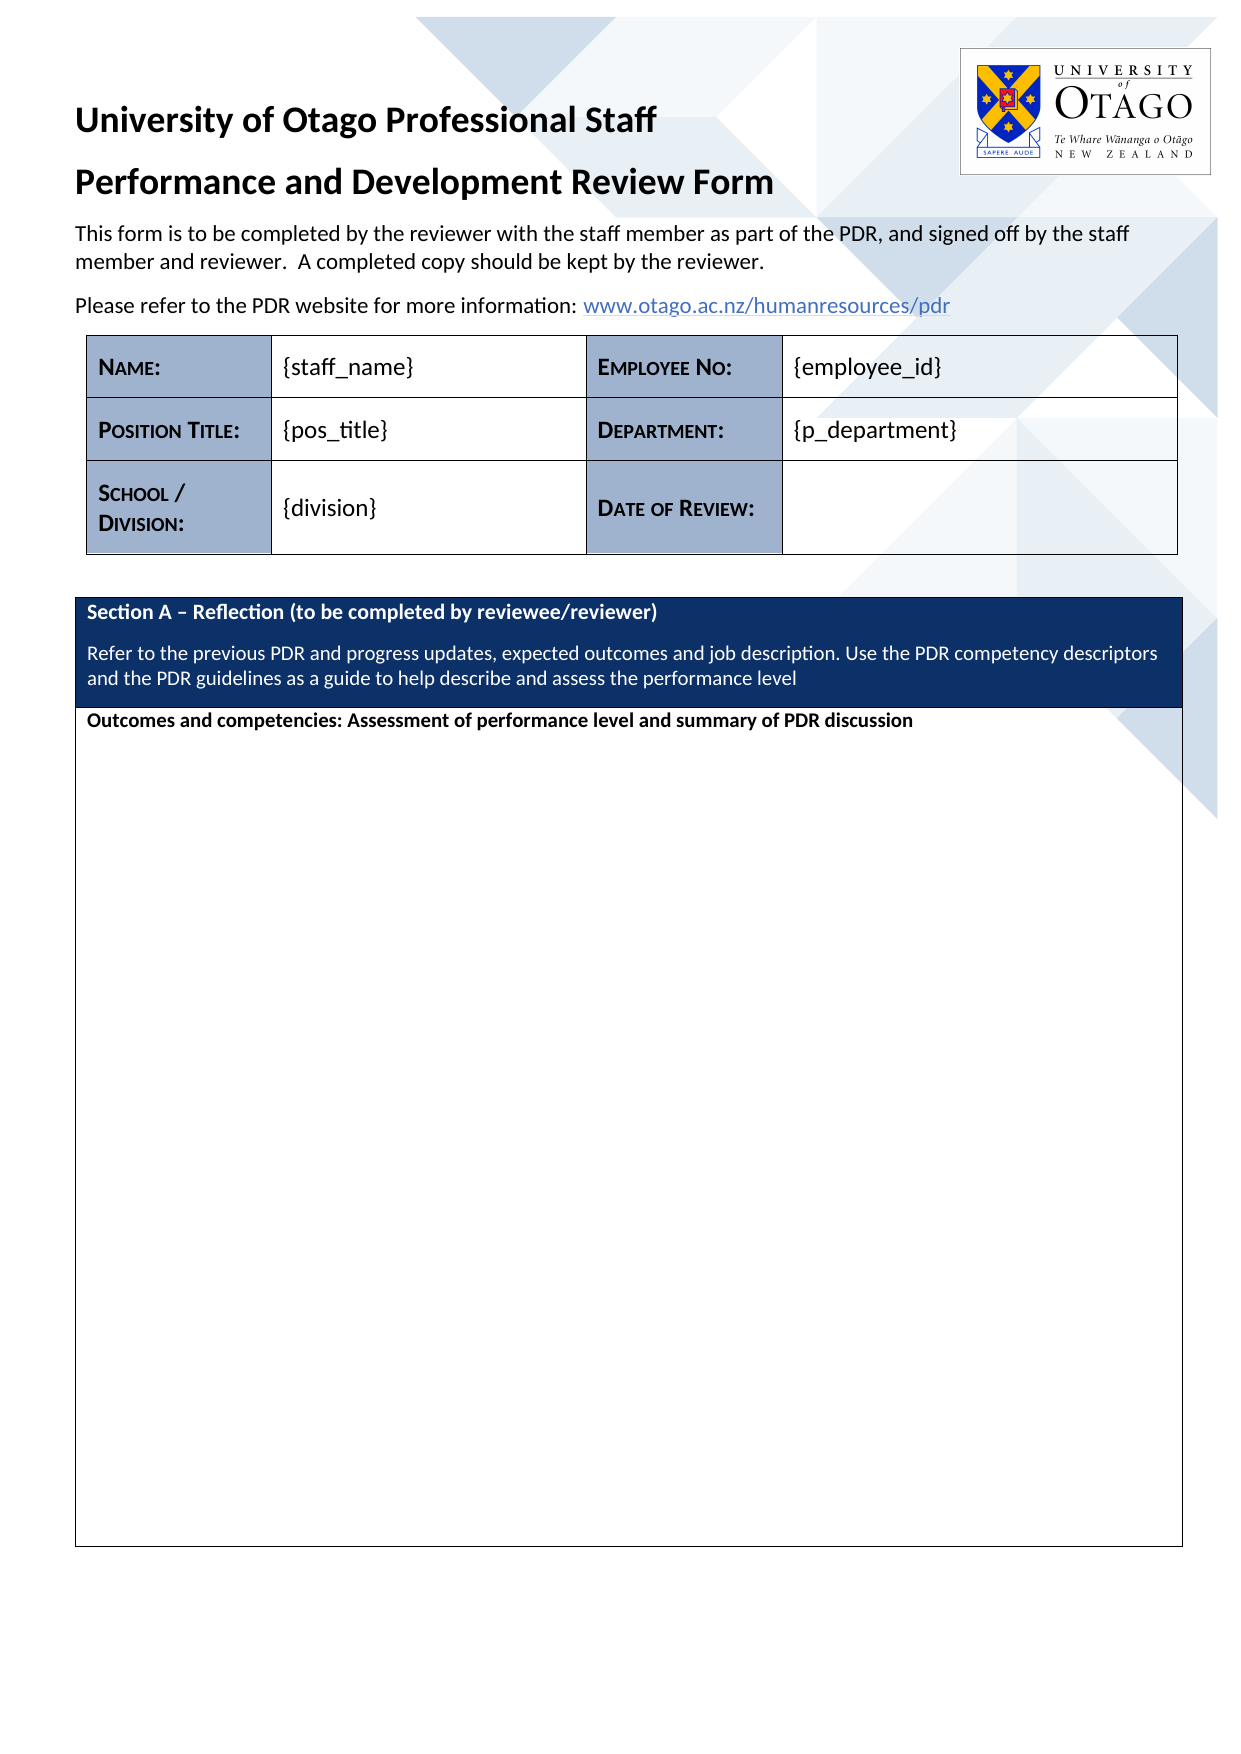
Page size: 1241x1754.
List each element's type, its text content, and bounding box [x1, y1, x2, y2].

picture [959, 47, 1212, 176]
text This form is to be completed by the reviewer with the staff member as part of the PDR, and signed off by the staff member and reviewer. A completed copy should be kept by the reviewer. [75, 219, 1165, 275]
table_cell Date of Review: [587, 461, 782, 553]
table_cell [783, 461, 1177, 553]
table_cell {division} [272, 461, 586, 553]
text University of Otago Professional Staff [75, 96, 1165, 142]
table_cell Outcomes and competencies: Assessment of performance level and summary of PDR discussion [76, 708, 1182, 1546]
table_cell Position Title: [87, 398, 271, 460]
table_cell {p_department} [783, 398, 1177, 460]
text Performance and Development Review Form [75, 158, 1165, 203]
text Please refer to the PDR website for more information: www.otago.ac.nz/humanresources/pdr [75, 291, 1165, 319]
table_header Name: [87, 336, 271, 397]
table_header {staff_name} [272, 336, 586, 397]
table_header {employee_id} [783, 336, 1177, 397]
table_cell {pos_title} [272, 398, 586, 460]
table_header Section A – Reflection (to be completed by reviewee/reviewer) Refer to the previous PDR and progress updates, expected outcomes and job description. Use the PDR competency descriptors and the PDR guidelines as a guide to help describe and assess the performance level [76, 598, 1182, 707]
table_header Employee No: [587, 336, 782, 397]
table_cell Department: [587, 398, 782, 460]
table_cell School / Division: [87, 461, 271, 553]
